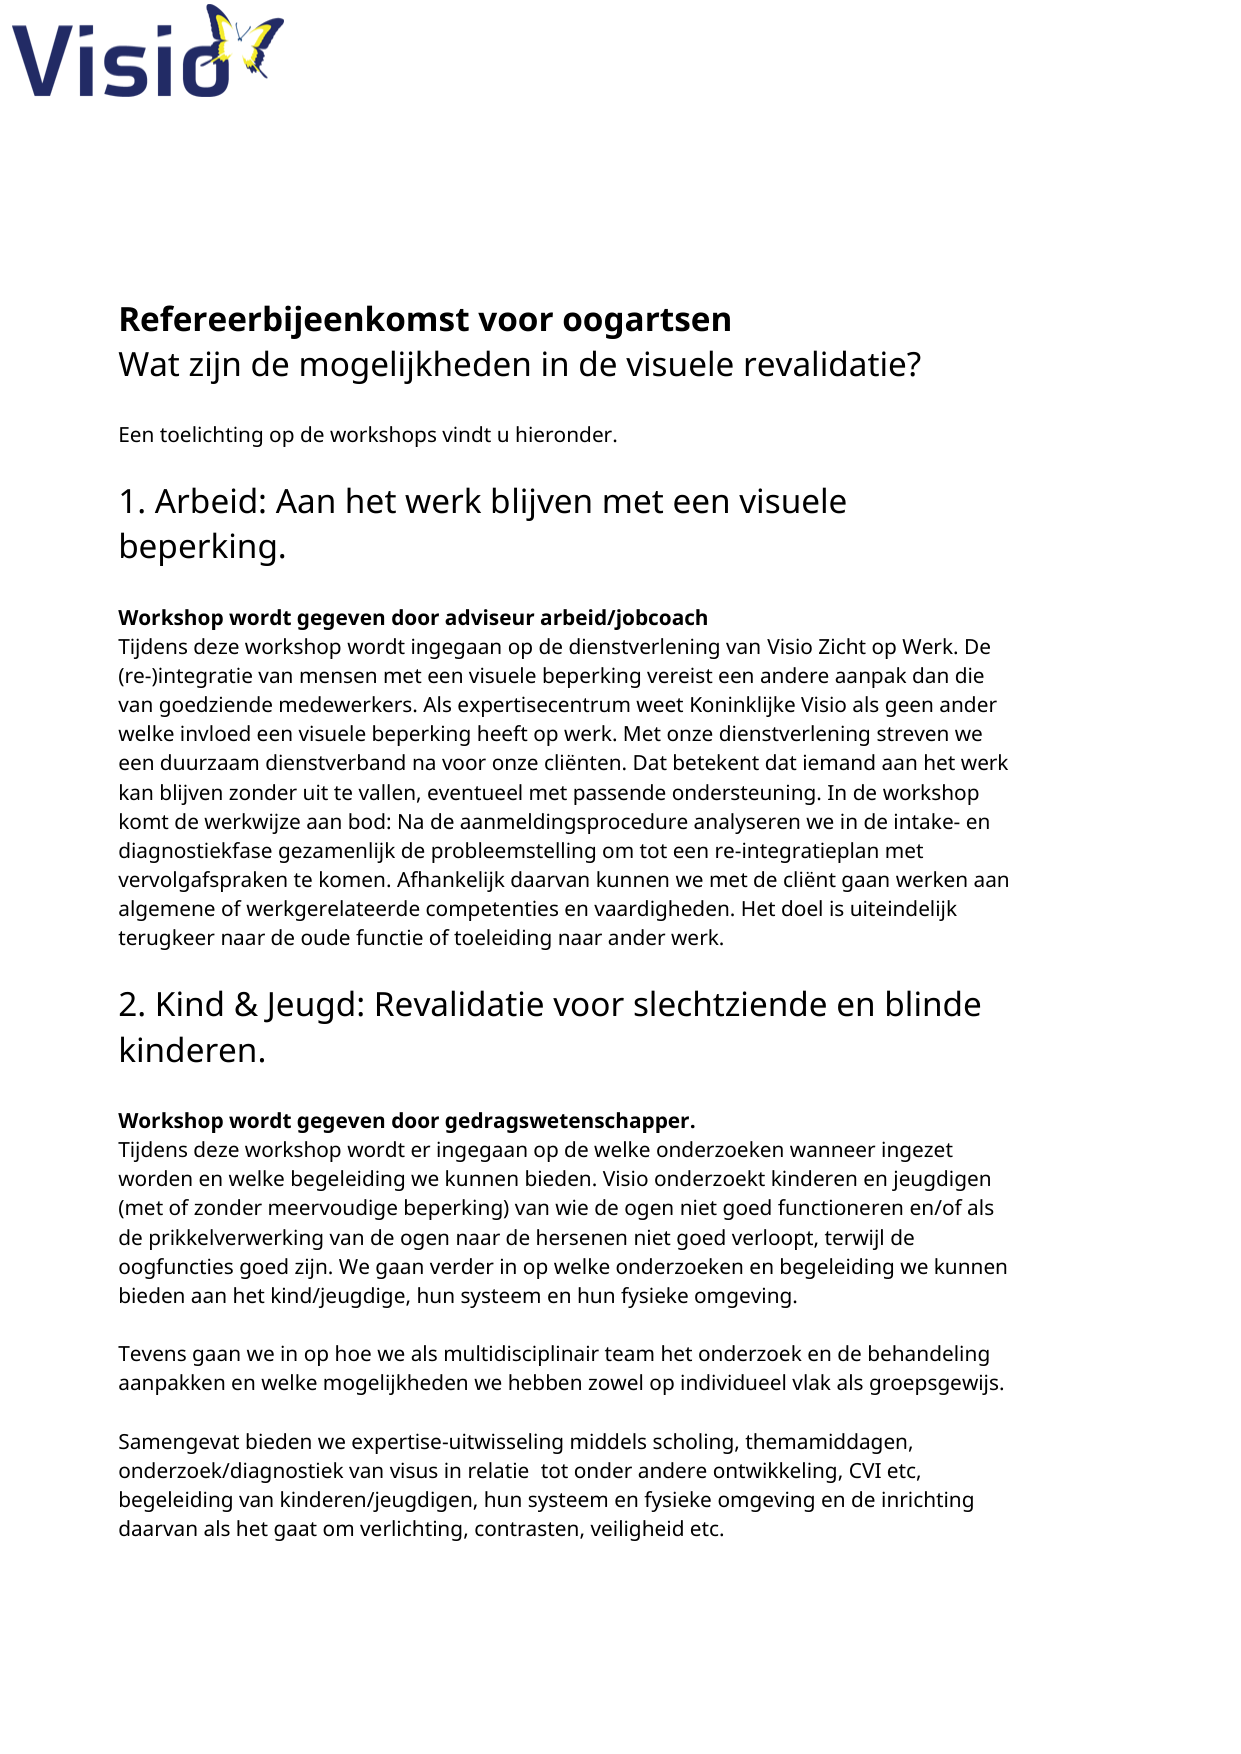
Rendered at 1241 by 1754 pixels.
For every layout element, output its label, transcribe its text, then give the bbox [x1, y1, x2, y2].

picture [0, 0, 295, 100]
text Tevens gaan we in op hoe we als multidisciplinair team het onderzoek en de behandeling aanpakken en welke mogelijkheden we hebben zowel op individueel vlak als groepsgewijs. [118, 1339, 1016, 1397]
subtitle 1. Arbeid: Aan het werk blijven met een visuele beperking. [118, 478, 1016, 569]
table_cell Wat zijn de mogelijkheden in de visuele revalidatie? [118, 341, 1016, 419]
text Tijdens deze workshop wordt ingegaan op de dienstverlening van Visio Zicht op Werk. De (re-)integratie van mensen met een visuele beperking vereist een andere aanpak dan die van goedziende medewerkers. Als expertisecentrum weet Koninklijke Visio als geen ander welke invloed een visuele beperking heeft op werk. Met onze dienstverlening streven we een duurzaam dienstverband na voor onze cliënten. Dat betekent dat iemand aan het werk kan blijven zonder uit te vallen, eventueel met passende ondersteuning. In de workshop komt de werkwijze aan bod: Na de aanmeldingsprocedure analyseren we in de intake- en diagnostiekfase gezamenlijk de probleemstelling om tot een re-integratieplan met vervolgafspraken te komen. Afhankelijk daarvan kunnen we met de cliënt gaan werken aan algemene of werkgerelateerde competenties en vaardigheden. Het doel is uiteindelijk terugkeer naar de oude functie of toeleiding naar ander werk. [118, 631, 1016, 952]
subtitle 2. Kind & Jeugd: Revalidatie voor slechtziende en blinde kinderen. [118, 981, 1016, 1072]
table_header Refereerbijeenkomst voor oogartsen [118, 295, 1016, 341]
text Een toelichting op de workshops vindt u hieronder. [118, 419, 1016, 449]
text Workshop wordt gegeven door gedragswetenschapper. [118, 1105, 1016, 1134]
text Tijdens deze workshop wordt er ingegaan op de welke onderzoeken wanneer ingezet worden en welke begeleiding we kunnen bieden. Visio onderzoekt kinderen en jeugdigen (met of zonder meervoudige beperking) van wie de ogen niet goed functioneren en/of als de prikkelverwerking van de ogen naar de hersenen niet goed verloopt, terwijl de oogfuncties goed zijn. We gaan verder in op welke onderzoeken en begeleiding we kunnen bieden aan het kind/jeugdige, hun systeem en hun fysieke omgeving. [118, 1134, 1016, 1309]
text Workshop wordt gegeven door adviseur arbeid/jobcoach [118, 602, 1016, 631]
text Samengevat bieden we expertise-uitwisseling middels scholing, themamiddagen, onderzoek/diagnostiek van visus in relatie tot onder andere ontwikkeling, CVI etc, begeleiding van kinderen/jeugdigen, hun systeem en fysieke omgeving en de inrichting daarvan als het gaat om verlichting, contrasten, veiligheid etc. [118, 1426, 1016, 1543]
